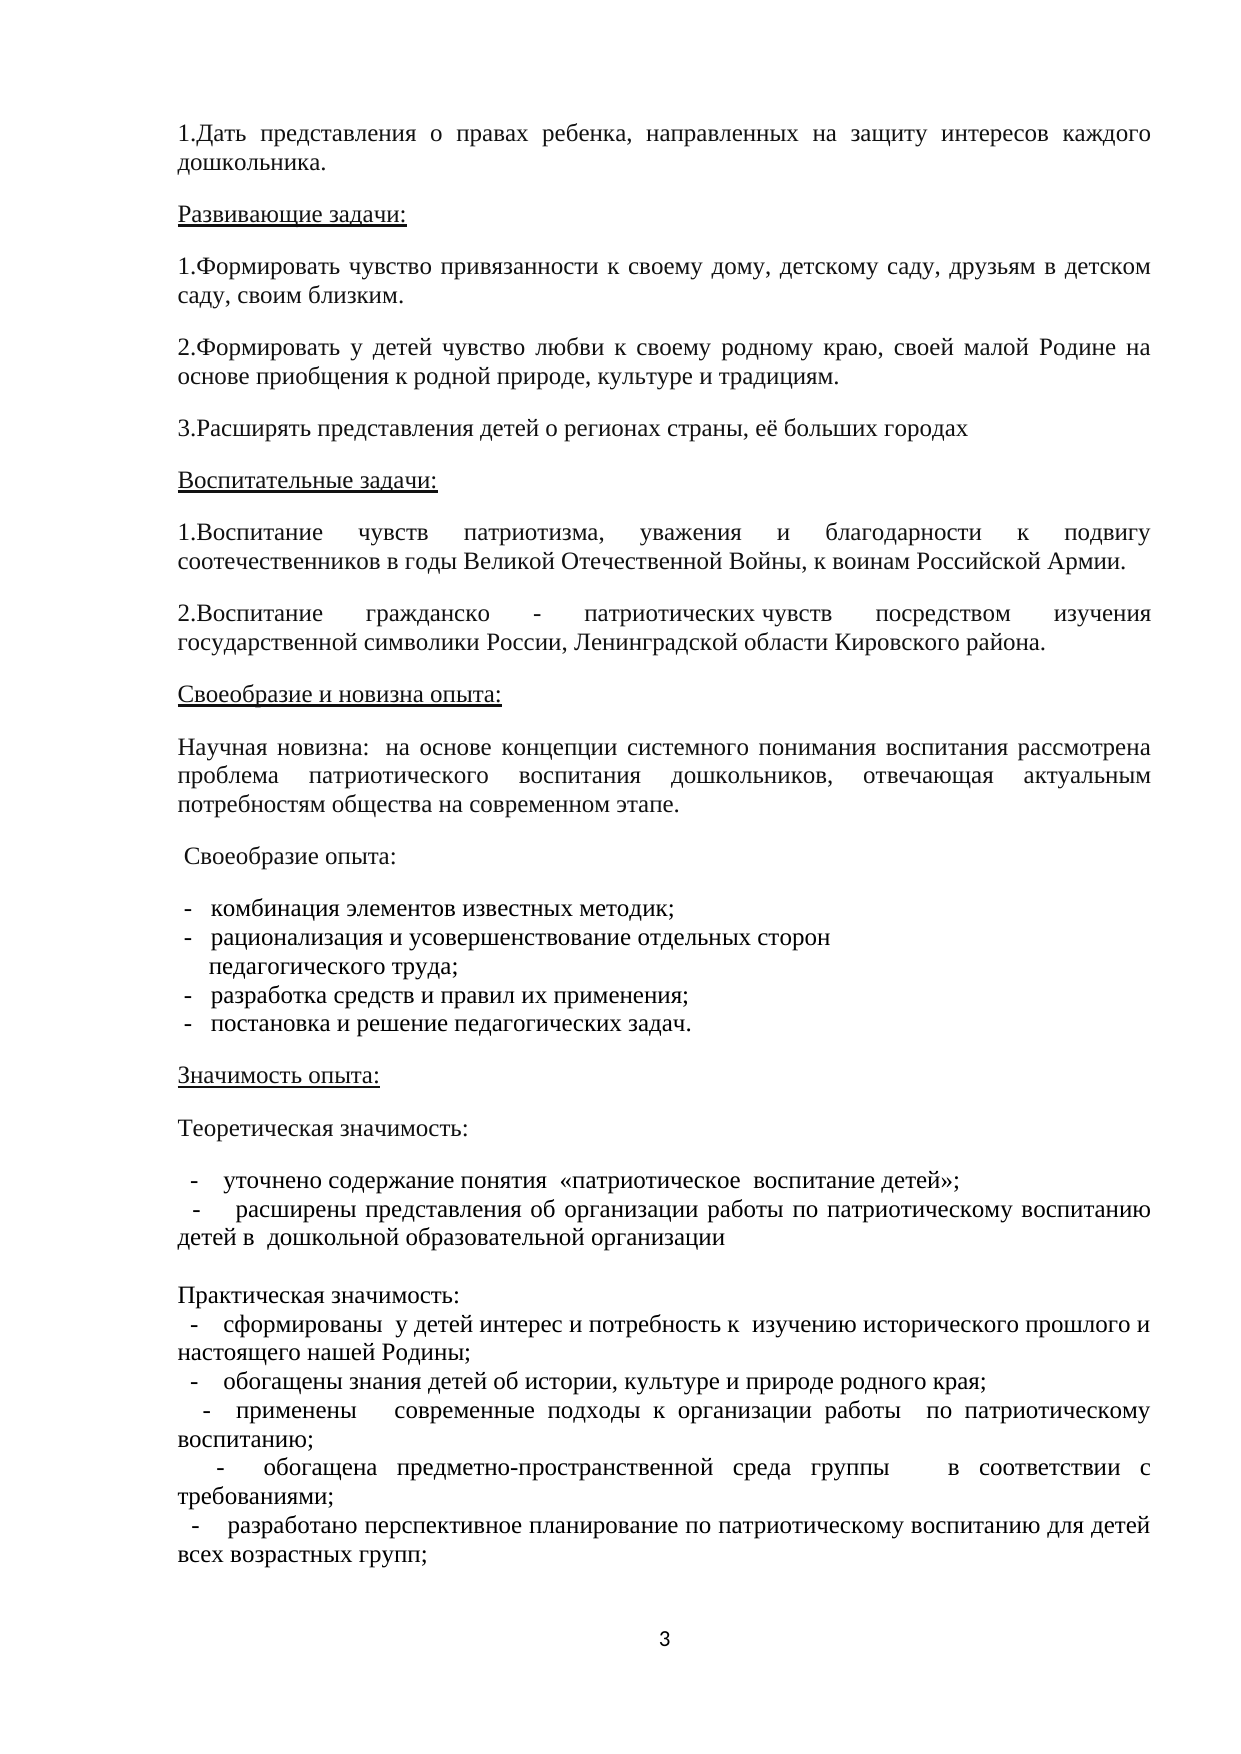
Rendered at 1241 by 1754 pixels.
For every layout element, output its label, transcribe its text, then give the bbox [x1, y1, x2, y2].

text 2.Воспитание гражданско - патриотических чувств посредством изучения государственной символики России, Ленинградской области Кировского района. [177, 598, 1152, 656]
text - рационализация и усовершенствование отдельных сторон [177, 922, 1152, 951]
text 3.Расширять представления детей о регионах страны, её больших городах [177, 413, 1152, 442]
text Теоретическая значимость: [177, 1113, 1152, 1142]
text Практическая значимость: [177, 1280, 1152, 1309]
text - применены современные подходы к организации работы по патриотическому воспитанию; [177, 1395, 1152, 1452]
text Своеобразие и новизна опыта: [177, 679, 1152, 708]
text Развивающие задачи: [177, 199, 1152, 228]
text - обогащена предметно-пространственной среда группы в соответствии с требованиями; [177, 1452, 1152, 1510]
text Научная новизна: на основе концепции системного понимания воспитания рассмотрена проблема патриотического воспитания дошкольников, отвечающая актуальным потребностям общества на современном этапе. [177, 732, 1152, 818]
text - постановка и решение педагогических задач. [177, 1008, 1152, 1037]
text - сформированы у детей интерес и потребность к изучению исторического прошлого и настоящего нашей Родины; [177, 1309, 1152, 1366]
text 1.Формировать чувство привязанности к своему дому, детскому саду, друзьям в детском саду, своим близким. [177, 251, 1152, 309]
text Значимость опыта: [177, 1061, 1152, 1089]
text - разработка средств и правил их применения; [177, 980, 1152, 1008]
text 1.Дать представления о правах ребенка, направленных на защиту интересов каждого дошкольника. [177, 118, 1152, 176]
text 1.Воспитание чувств патриотизма, уважения и благодарности к подвигу соотечественников в годы Великой Отечественной Войны, к воинам Российской Армии. [177, 517, 1152, 575]
text - комбинация элементов известных методик; [177, 893, 1152, 922]
text - обогащены знания детей об истории, культуре и природе родного края; [177, 1366, 1152, 1395]
text Своеобразие опыта: [177, 841, 1152, 870]
text - расширены представления об организации работы по патриотическому воспитанию детей в дошкольной образовательной организации [177, 1194, 1152, 1251]
text 2.Формировать у детей чувство любви к своему родному краю, своей малой Родине на основе приобщения к родной природе, культуре и традициям. [177, 332, 1152, 390]
text - разработано перспективное планирование по патриотическому воспитанию для детей всех возрастных групп; [177, 1510, 1152, 1567]
text - уточнено содержание понятия «патриотическое воспитание детей»; [177, 1165, 1152, 1194]
text Воспитательные задачи: [177, 465, 1152, 494]
text педагогического труда; [177, 951, 1152, 980]
